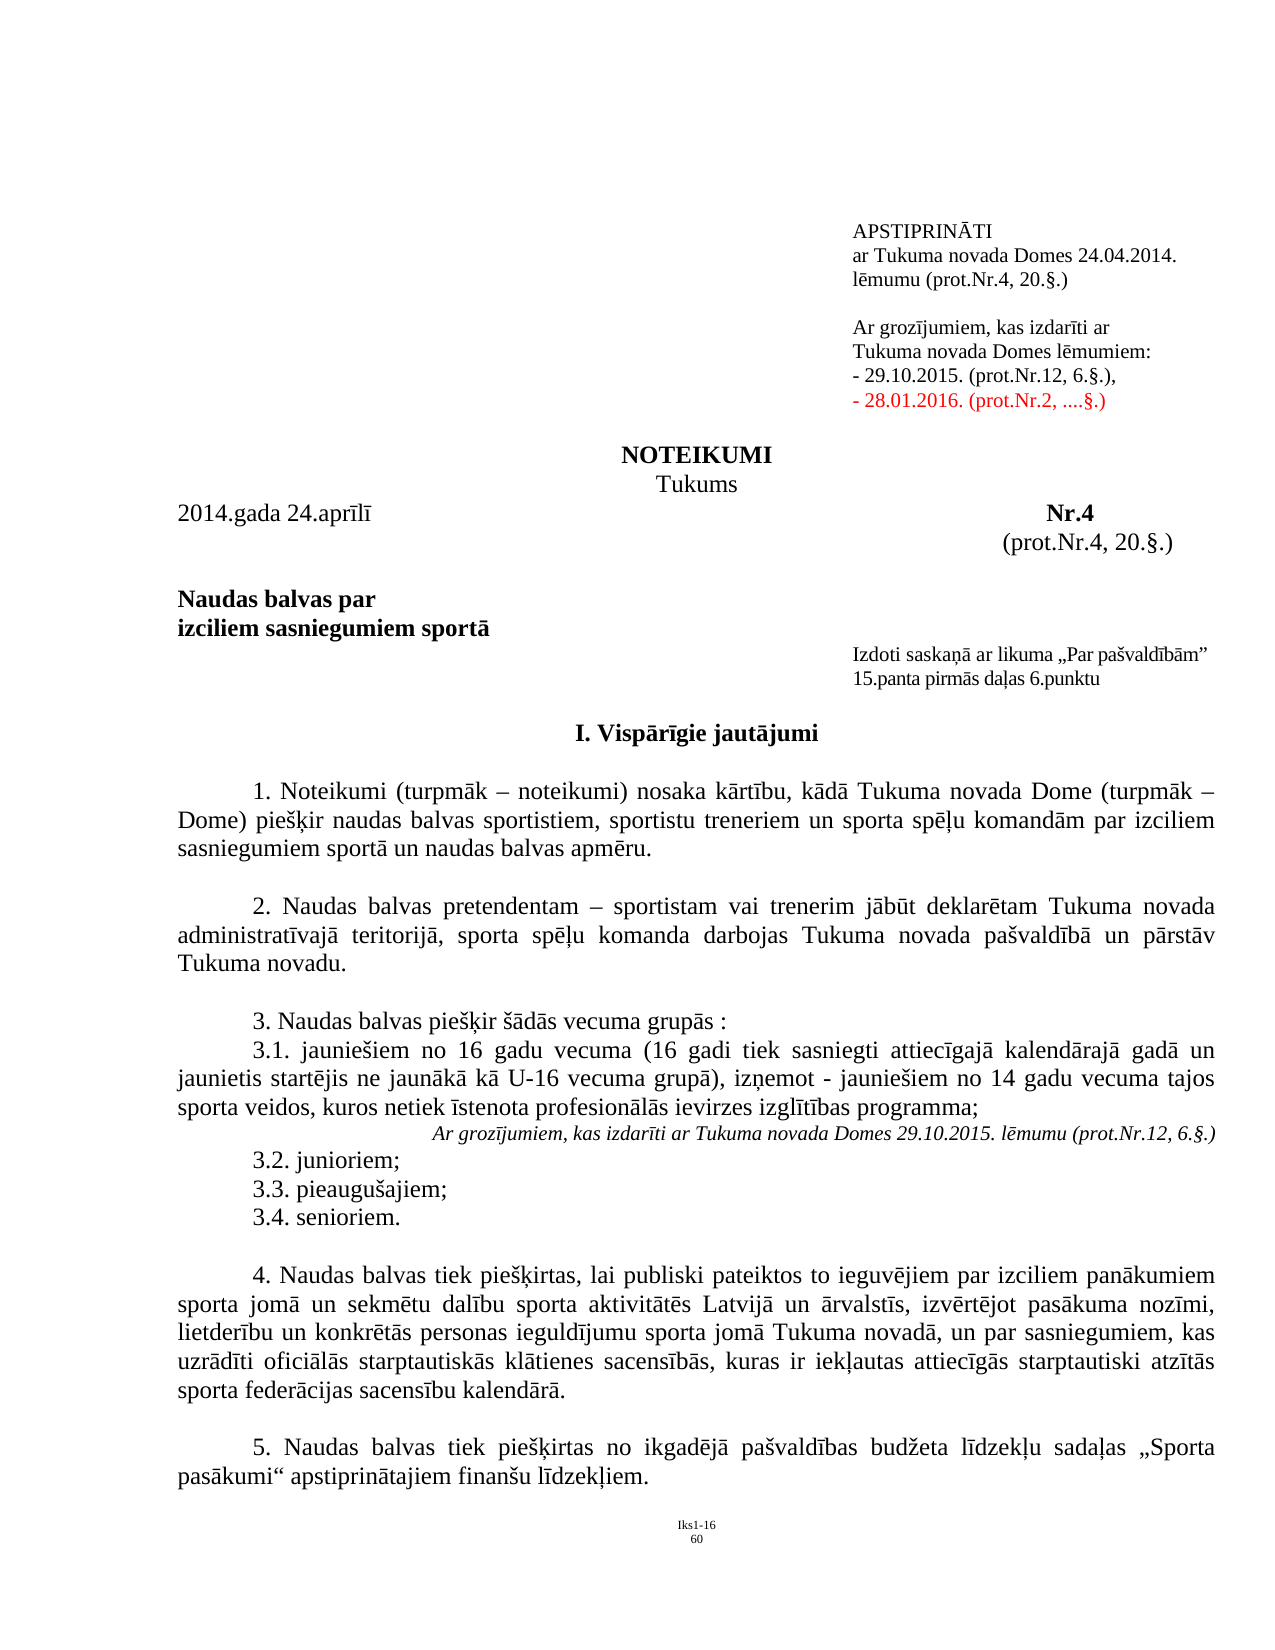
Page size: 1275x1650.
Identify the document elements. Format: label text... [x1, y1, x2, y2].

text - 28.01.2016. (prot.Nr.2, ....§.) [777, 387, 1216, 412]
text Noteikumi [177, 440, 1216, 469]
text 2. Naudas balvas pretendentam – sportistam vai trenerim jābūt deklarētam Tukuma novada administratīvajā teritorijā, sporta spēļu komanda darbojas Tukuma novada pašvaldībā un pārstāv Tukuma novadu. [177, 891, 1216, 977]
text 3.1. jauniešiem no 16 gadu vecuma (16 gadi tiek sasniegti attiecīgajā kalendārajā gadā un jaunietis startējis ne jaunākā kā U-16 vecuma grupā), izņemot - jauniešiem no 14 gadu vecuma tajos sporta veidos, kuros netiek īstenota profesionālās ievirzes izglītības programma; [177, 1035, 1216, 1121]
text 3.4. senioriem. [177, 1202, 1216, 1231]
text 2014.gada 24.aprīlī Nr.4 [177, 498, 1216, 527]
text 3.3. pieaugušajiem; [177, 1174, 1216, 1202]
text 1. Noteikumi (turpmāk – noteikumi) nosaka kārtību, kādā Tukuma novada Dome (turpmāk – Dome) piešķir naudas balvas sportistiem, sportistu treneriem un sporta spēļu komandām par izciliem sasniegumiem sportā un naudas balvas apmēru. [177, 776, 1216, 862]
text 5. Naudas balvas tiek piešķirtas no ikgadējā pašvaldības budžeta līdzekļu sadaļas „Sporta pasākumi“ apstiprinātajiem finanšu līdzekļiem. [177, 1432, 1216, 1490]
text I. Vispārīgie jautājumi [177, 718, 1216, 747]
text Naudas balvas par [177, 584, 1216, 613]
text APSTIPRINĀTI [777, 219, 1216, 243]
text - 29.10.2015. (prot.Nr.12, 6.§.), [777, 363, 1216, 387]
text (prot.Nr.4, 20.§.) [177, 527, 1216, 555]
text Izdoti saskaņā ar likuma „Par pašvaldībām” 15.panta pirmās daļas 6.punktu [852, 642, 1216, 690]
text Ar grozījumiem, kas izdarīti ar [177, 315, 1216, 339]
text Tukums [177, 469, 1216, 498]
text 3.2. junioriem; [177, 1145, 1216, 1174]
text ar Tukuma novada Domes 24.04.2014. [177, 243, 1216, 267]
text 3. Naudas balvas piešķir šādās vecuma grupās : [177, 1006, 1216, 1035]
text Tukuma novada Domes lēmumiem: [177, 339, 1216, 363]
text Ar grozījumiem, kas izdarīti ar Tukuma novada Domes 29.10.2015. lēmumu (prot.Nr.12, 6.§.) [177, 1121, 1216, 1145]
text izciliem sasniegumiem sportā [177, 613, 1216, 642]
text 4. Naudas balvas tiek piešķirtas, lai publiski pateiktos to ieguvējiem par izciliem panākumiem sporta jomā un sekmētu dalību sporta aktivitātēs Latvijā un ārvalstīs, izvērtējot pasākuma nozīmi, lietderību un konkrētās personas ieguldījumu sporta jomā Tukuma novadā, un par sasniegumiem, kas uzrādīti oficiālās starptautiskās klātienes sacensībās, kuras ir iekļautas attiecīgās starptautiski atzītās sporta federācijas sacensību kalendārā. [177, 1260, 1216, 1404]
text lēmumu (prot.Nr.4, 20.§.) [177, 267, 1216, 291]
